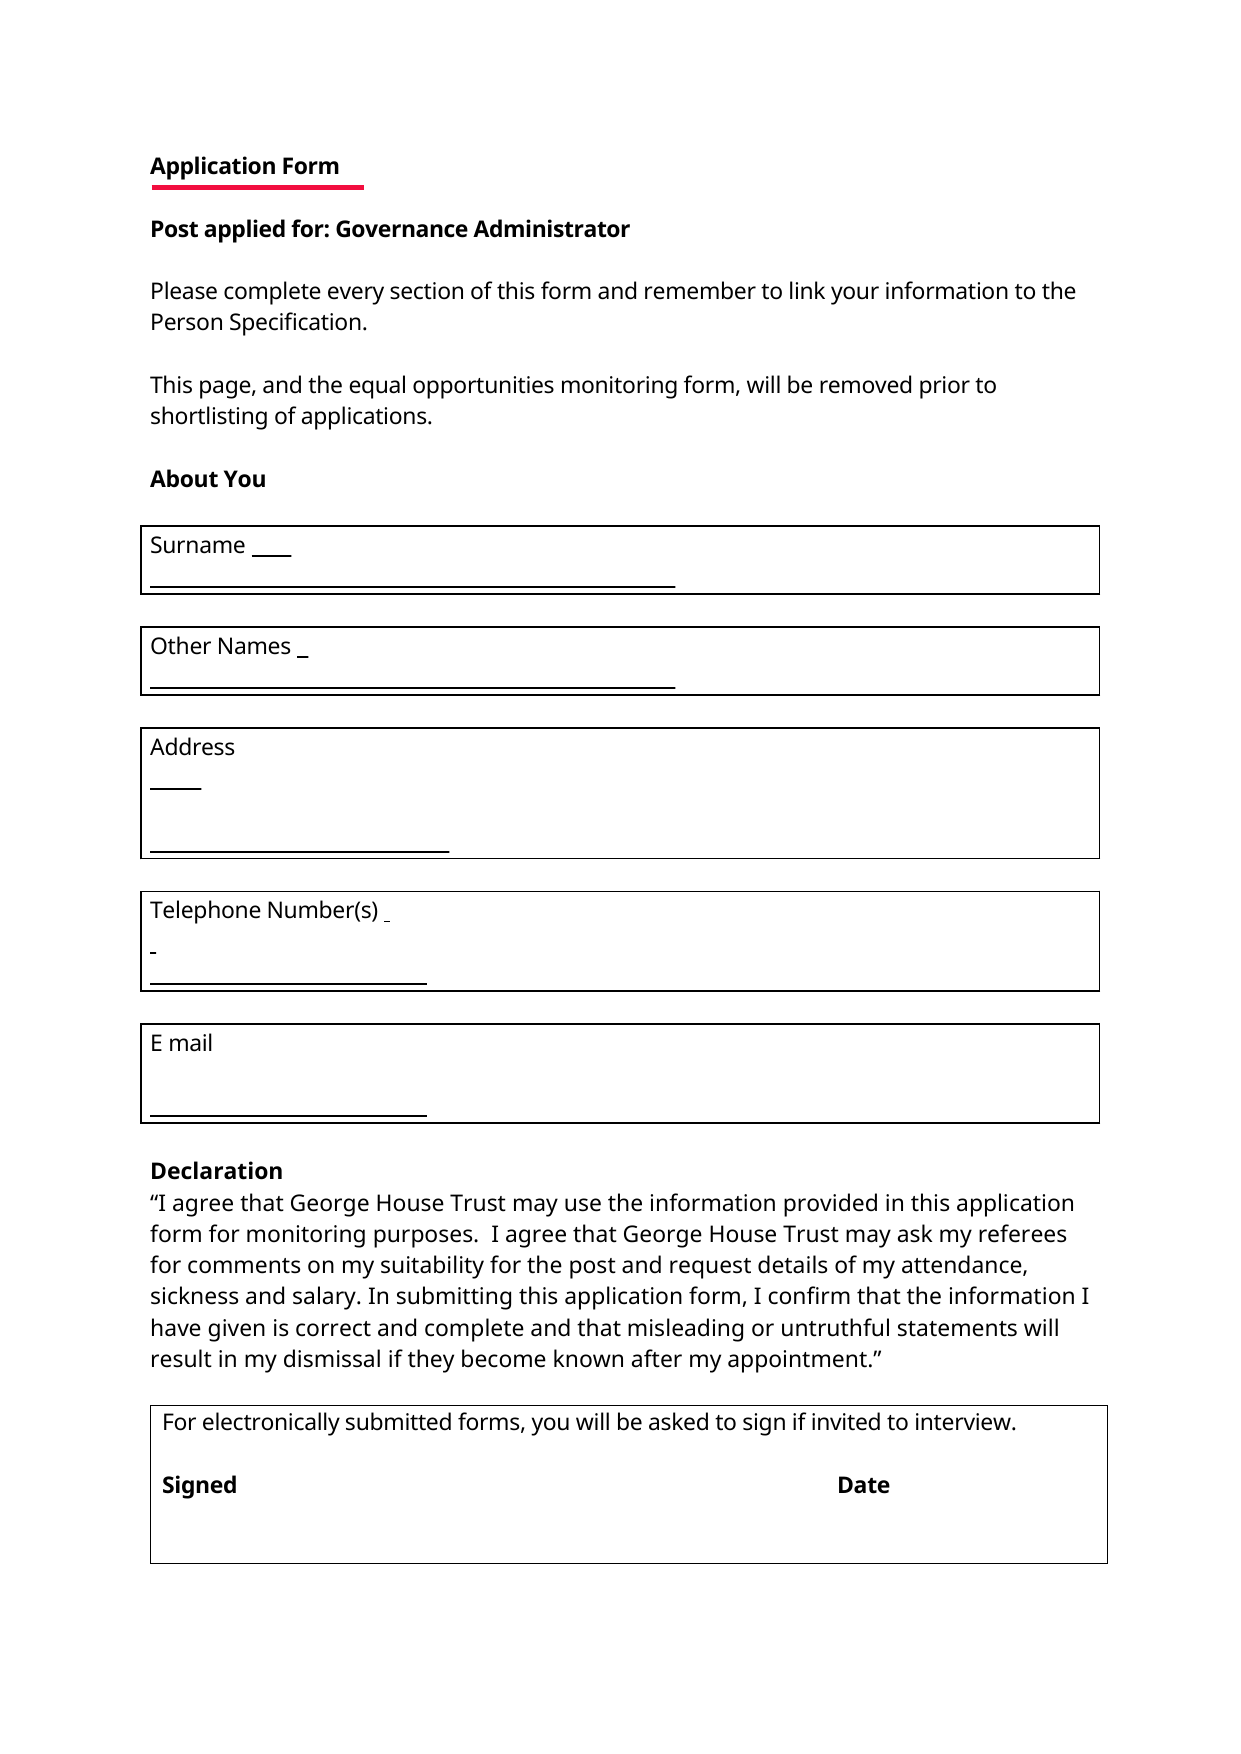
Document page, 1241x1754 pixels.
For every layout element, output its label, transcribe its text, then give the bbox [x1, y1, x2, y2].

text Other Names [142, 628, 1099, 661]
text Declaration [150, 1155, 1090, 1186]
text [150, 150, 1090, 181]
text Telephone Number(s) [142, 892, 1099, 926]
text This page, and the equal opportunities monitoring form, will be removed prior to shortlisting of applications. [150, 369, 1090, 431]
text Surname [142, 527, 1099, 560]
text Please complete every section of this form and remember to link your information to the Person Specification. [150, 275, 1090, 337]
text Post applied for: Governance Administrator [150, 212, 1090, 244]
text Address [142, 729, 1099, 762]
text “I agree that George House Trust may use the information provided in this application form for monitoring purposes. I agree that George House Trust may ask my referees for comments on my suitability for the post and request details of my attendance, sickness and salary. In submitting this application form, I confirm that the information I have given is correct and complete and that misleading or untruthful statements will result in my dismissal if they become known after my appointment.” [150, 1186, 1090, 1374]
table_header For electronically submitted forms, you will be asked to sign if invited to interview. Signed Date [151, 1406, 1107, 1562]
text E mail [142, 1025, 1099, 1058]
text About You [150, 462, 1090, 494]
